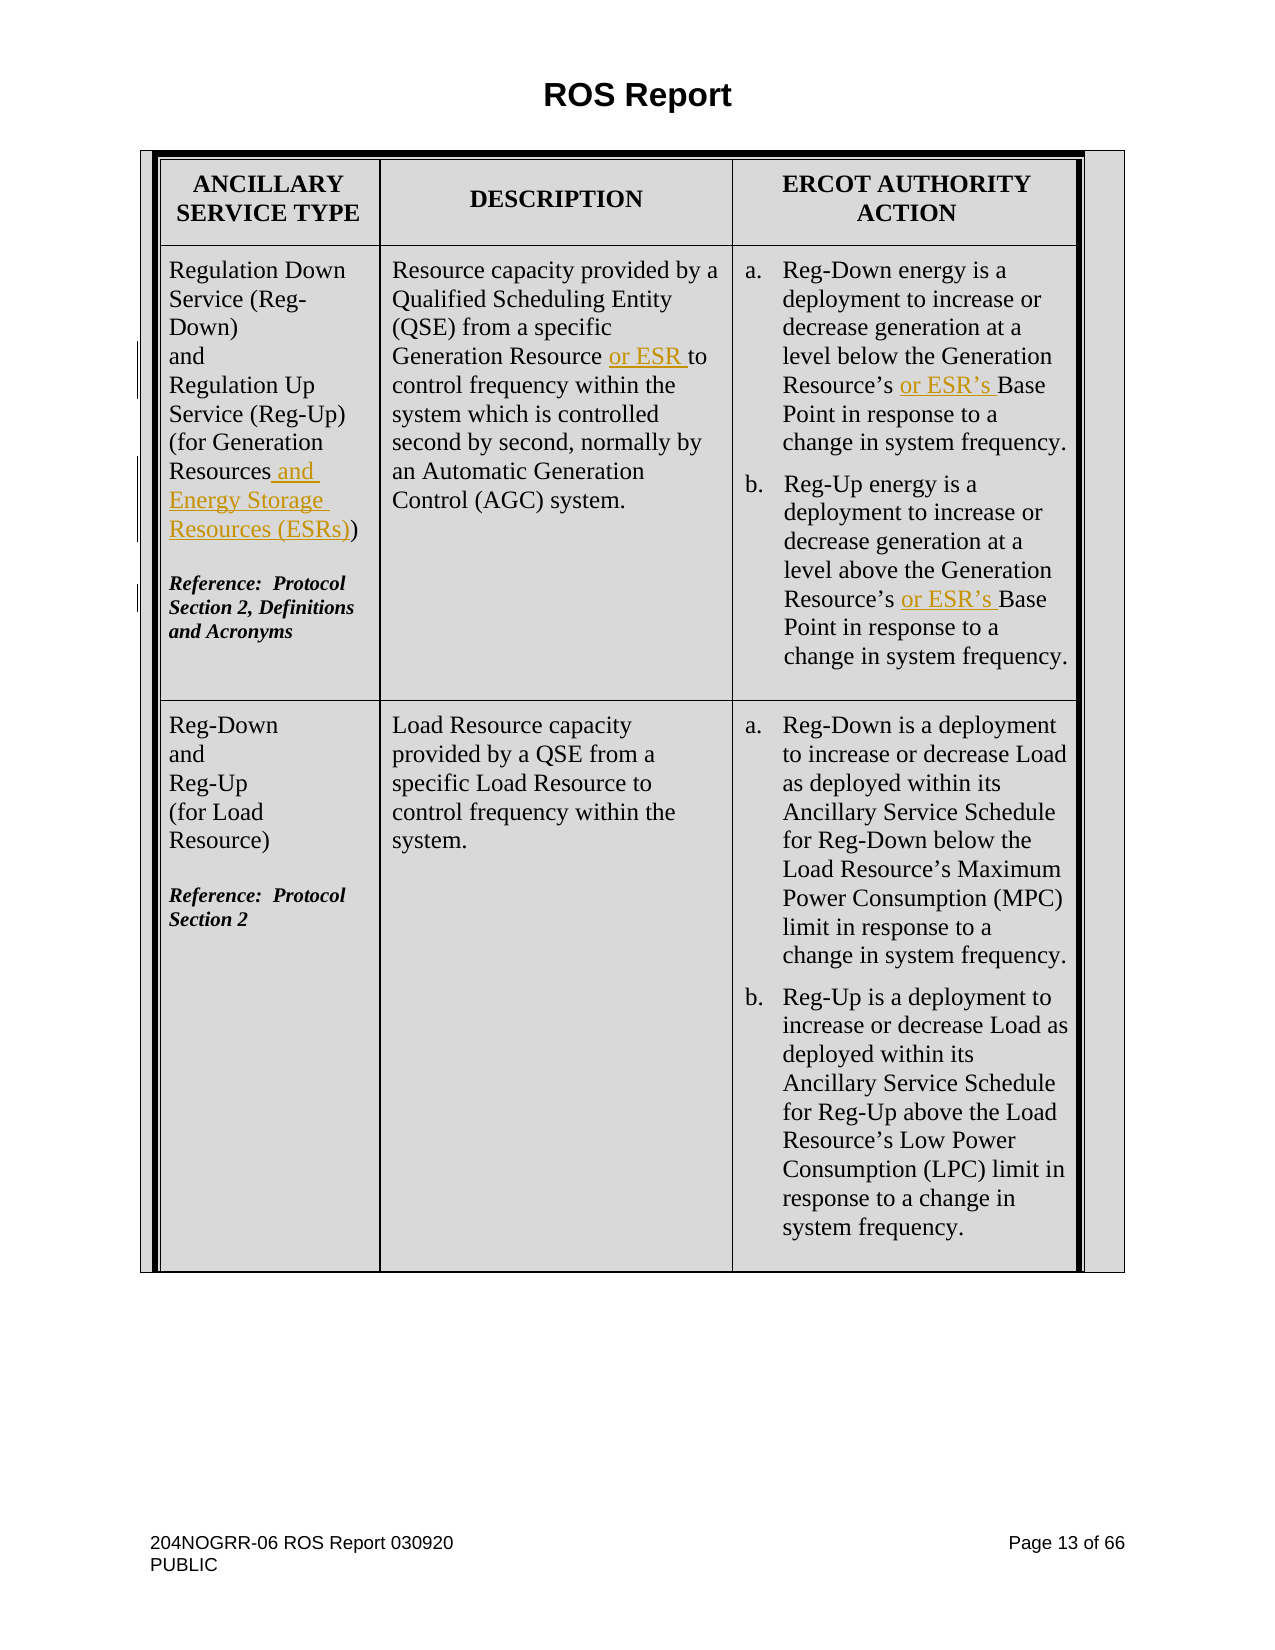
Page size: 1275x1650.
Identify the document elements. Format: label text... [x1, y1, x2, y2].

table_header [733, 701, 1076, 1271]
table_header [161, 701, 379, 1271]
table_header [141, 151, 152, 1272]
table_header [1085, 151, 1124, 1272]
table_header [381, 701, 732, 1271]
